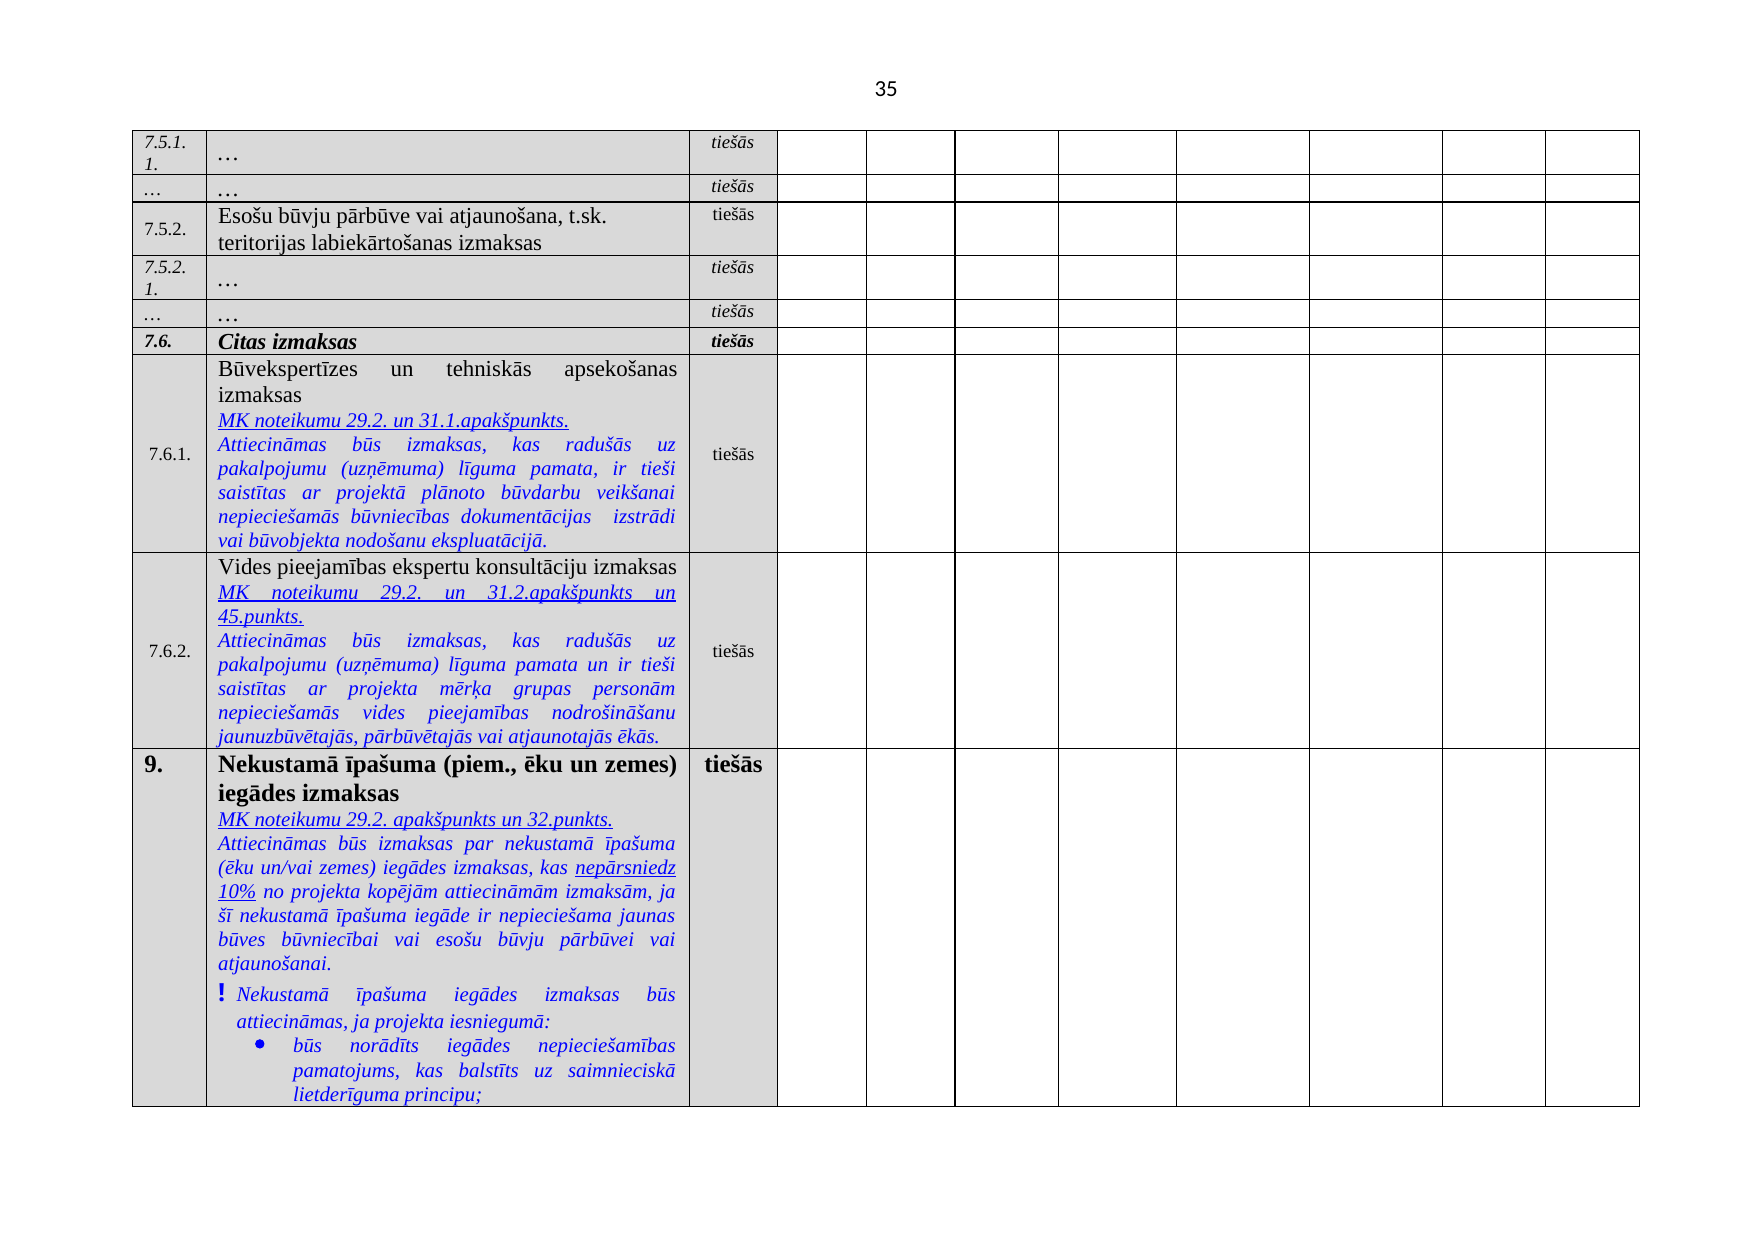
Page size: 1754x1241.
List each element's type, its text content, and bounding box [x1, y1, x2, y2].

table_cell [1310, 203, 1442, 255]
table_cell [1059, 328, 1176, 354]
table_cell tiešās [690, 553, 777, 748]
table_cell 7.5.2. [133, 203, 206, 255]
table_cell [1310, 355, 1442, 552]
table_cell [1310, 131, 1442, 174]
table_cell [1546, 203, 1639, 255]
table_cell 7.6. [133, 328, 206, 354]
table_cell [1059, 131, 1176, 174]
table_cell Citas izmaksas [207, 328, 689, 354]
table_cell tiešās [690, 175, 777, 201]
table_cell [1177, 175, 1309, 201]
table_cell [778, 328, 866, 354]
table_cell [1443, 553, 1545, 748]
table_cell [1059, 256, 1176, 299]
table_cell [1059, 175, 1176, 201]
table_cell [1546, 749, 1639, 1106]
table_cell 7.6.2. [133, 553, 206, 748]
table_cell tiešās [690, 256, 777, 299]
table_cell [778, 749, 866, 1106]
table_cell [207, 749, 689, 1106]
table_cell [867, 328, 954, 354]
table_cell [1546, 300, 1639, 327]
table_cell [1059, 553, 1176, 748]
table_cell [778, 553, 866, 748]
table_cell [1310, 256, 1442, 299]
table_cell [867, 175, 954, 201]
table_cell [1310, 749, 1442, 1106]
table_cell [956, 328, 1058, 354]
table_cell … [133, 175, 206, 201]
table_cell [1310, 328, 1442, 354]
table_cell [1177, 256, 1309, 299]
table_cell tiešās [690, 355, 777, 552]
table_cell tiešās [690, 749, 777, 1106]
table_cell [1177, 300, 1309, 327]
table_cell [1443, 300, 1545, 327]
table_cell [1443, 256, 1545, 299]
table_cell [1177, 328, 1309, 354]
table_cell [1546, 553, 1639, 748]
table_cell [1443, 175, 1545, 201]
table_cell [1443, 131, 1545, 174]
table_cell [1443, 749, 1545, 1106]
table_cell [1059, 355, 1176, 552]
table_cell tiešās [690, 328, 777, 354]
table_cell … [133, 300, 206, 327]
table_cell [778, 355, 866, 552]
table_cell [867, 749, 954, 1106]
table_cell … [207, 300, 689, 327]
table_cell [956, 355, 1058, 552]
table_cell [1310, 300, 1442, 327]
table_cell [956, 175, 1058, 201]
table_cell tiešās [690, 131, 777, 174]
table_cell tiešās [690, 203, 777, 255]
table_cell [1177, 131, 1309, 174]
table_cell [1443, 203, 1545, 255]
table_cell [956, 553, 1058, 748]
table_cell [1443, 328, 1545, 354]
table_cell [867, 203, 954, 255]
table_cell [1546, 131, 1639, 174]
table_cell [1177, 553, 1309, 748]
table_cell [1310, 175, 1442, 201]
table_cell Vides pieejamības ekspertu konsultāciju izmaksas MK noteikumu 29.2. un 31.2.apakšpunkts un 45.punkts. Attiecināmas būs izmaksas, kas radušās uz pakalpojumu (uzņēmuma) līguma pamata un ir tieši saistītas ar projekta mērķa grupas personām nepieciešamās vides pieejamības nodrošināšanu jaunuzbūvētajās, pārbūvētajās vai atjaunotajās ēkās. [207, 553, 689, 748]
table_cell [778, 203, 866, 255]
table_cell [1546, 175, 1639, 201]
table_cell [1546, 256, 1639, 299]
table_cell [956, 256, 1058, 299]
table_cell … [207, 131, 689, 174]
table_cell 7.5.1.1. [133, 131, 206, 174]
table_cell [1443, 355, 1545, 552]
table_cell 7.6.1. [133, 355, 206, 552]
table_cell [867, 553, 954, 748]
table_cell [1059, 749, 1176, 1106]
table_cell [778, 256, 866, 299]
table_cell [778, 175, 866, 201]
table_cell [956, 131, 1058, 174]
table_cell [778, 300, 866, 327]
table_cell [1177, 355, 1309, 552]
table_cell [956, 749, 1058, 1106]
table_cell Esošu būvju pārbūve vai atjaunošana, t.sk. teritorijas labiekārtošanas izmaksas [207, 203, 689, 255]
table_cell … [207, 256, 689, 299]
table_cell 7.5.2.1. [133, 256, 206, 299]
table_cell [1546, 355, 1639, 552]
table_cell … [207, 175, 689, 201]
table_cell [1546, 328, 1639, 354]
table_cell [1177, 203, 1309, 255]
table_cell [867, 256, 954, 299]
table_cell [956, 203, 1058, 255]
table_cell [1059, 300, 1176, 327]
table_cell [867, 355, 954, 552]
table_cell Būvekspertīzes un tehniskās apsekošanas izmaksas MK noteikumu 29.2. un 31.1.apakšpunkts. Attiecināmas būs izmaksas, kas radušās uz pakalpojumu (uzņēmuma) līguma pamata, ir tieši saistītas ar projektā plānoto būvdarbu veikšanai nepieciešamās būvniecības dokumentācijas izstrādi vai būvobjekta nodošanu ekspluatācijā. [207, 355, 689, 552]
table_cell [867, 300, 954, 327]
table_cell [867, 131, 954, 174]
table_cell [1059, 203, 1176, 255]
table_cell tiešās [690, 300, 777, 327]
table_cell 9. [133, 749, 206, 1106]
table_cell [956, 300, 1058, 327]
table_cell [778, 131, 866, 174]
table_cell [1310, 553, 1442, 748]
table_cell [1177, 749, 1309, 1106]
